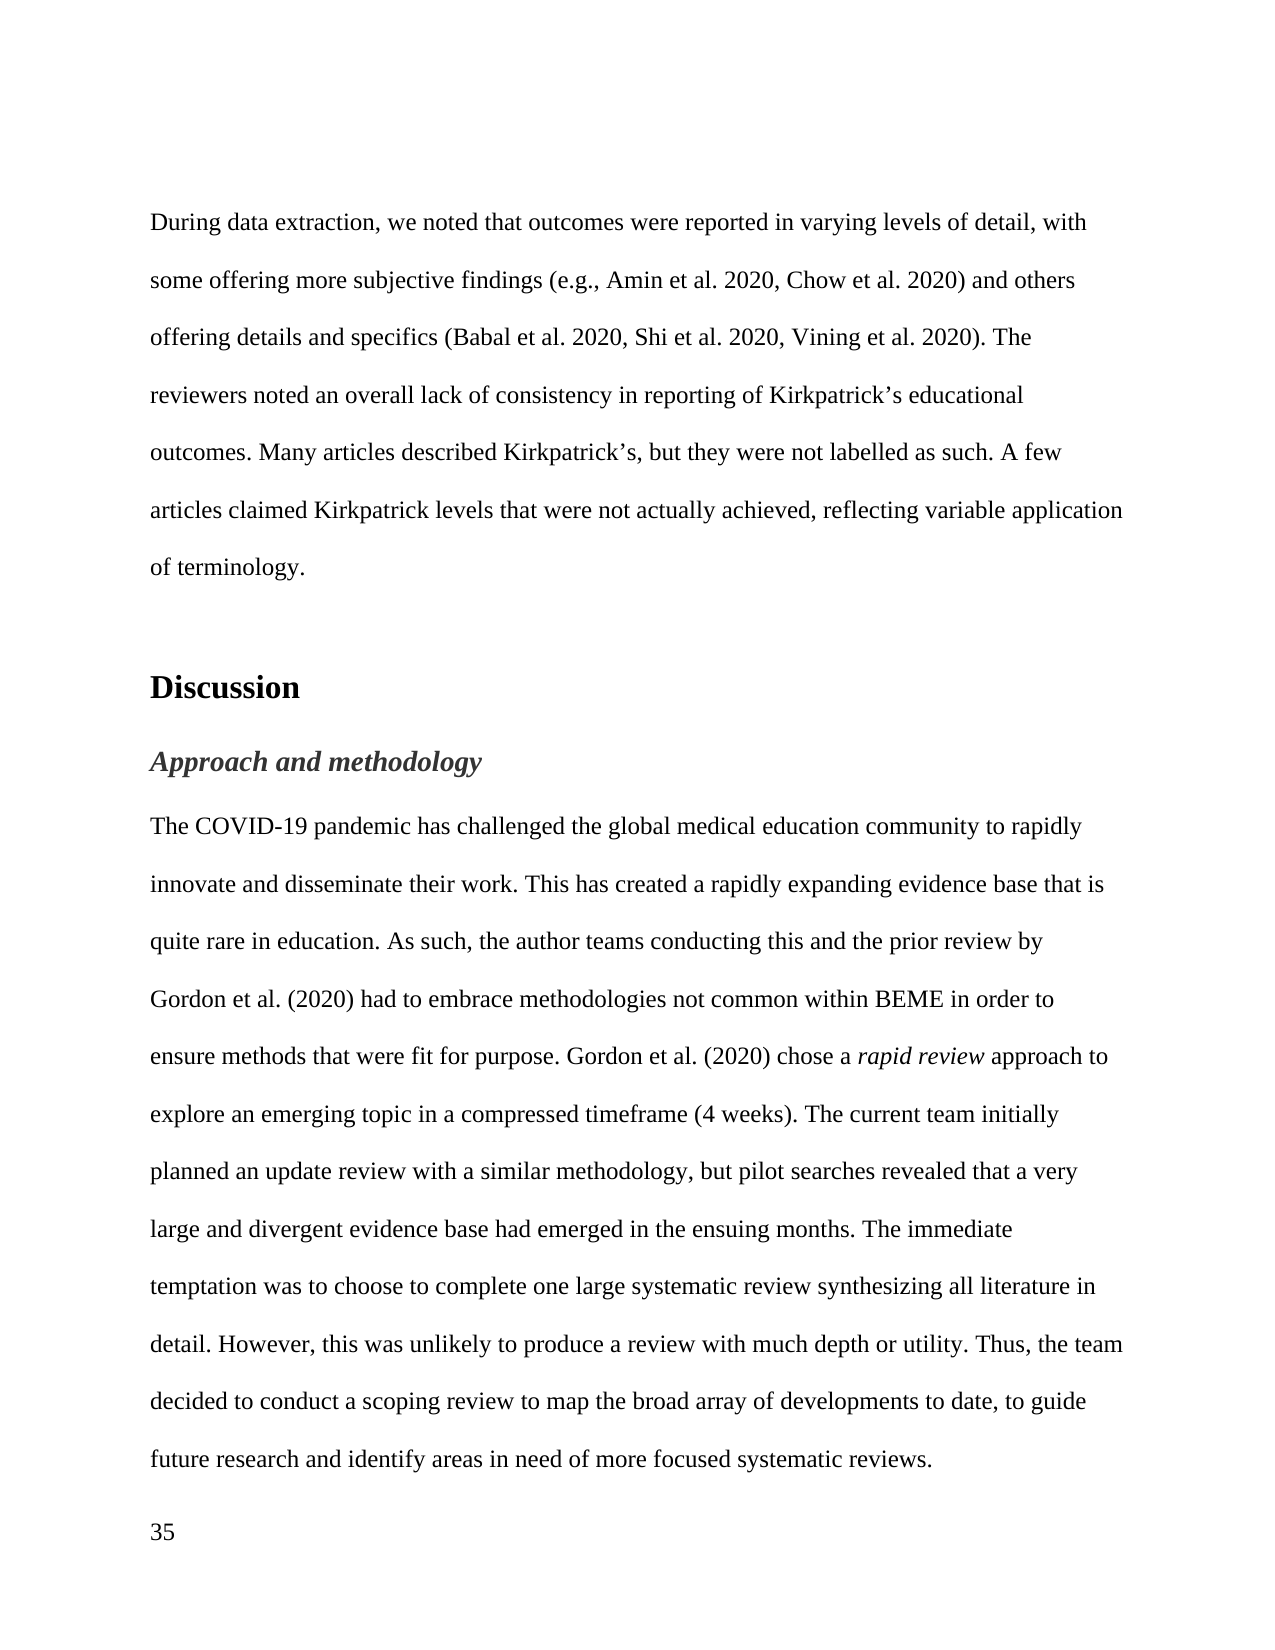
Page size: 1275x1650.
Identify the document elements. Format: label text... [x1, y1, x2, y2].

text During data extraction, we noted that outcomes were reported in varying levels of detail, with some offering more subjective findings (e.g., Amin et al. 2020, Chow et al. 2020) and others offering details and specifics (Babal et al. 2020, Shi et al. 2020, Vining et al. 2020). The reviewers noted an overall lack of consistency in reporting of Kirkpatrick’s educational outcomes. Many articles described Kirkpatrick’s, but they were not labelled as such. A few articles claimed Kirkpatrick levels that were not actually achieved, reflecting variable application of terminology. [150, 207, 1125, 581]
subtitle Approach and methodology [150, 744, 1125, 778]
text The COVID-19 pandemic has challenged the global medical education community to rapidly innovate and disseminate their work. This has created a rapidly expanding evidence base that is quite rare in education. As such, the author teams conducting this and the prior review by Gordon et al. (2020) had to embrace methodologies not common within BEME in order to ensure methods that were fit for purpose. Gordon et al. (2020) chose a rapid review approach to explore an emerging topic in a compressed timeframe (4 weeks). The current team initially planned an update review with a similar methodology, but pilot searches revealed that a very large and divergent evidence base had emerged in the ensuing months. The immediate temptation was to choose to complete one large systematic review synthesizing all literature in detail. However, this was unlikely to produce a review with much depth or utility. Thus, the team decided to conduct a scoping review to map the broad array of developments to date, to guide future research and identify areas in need of more focused systematic reviews. [150, 811, 1125, 1472]
text Discussion [150, 667, 1125, 706]
